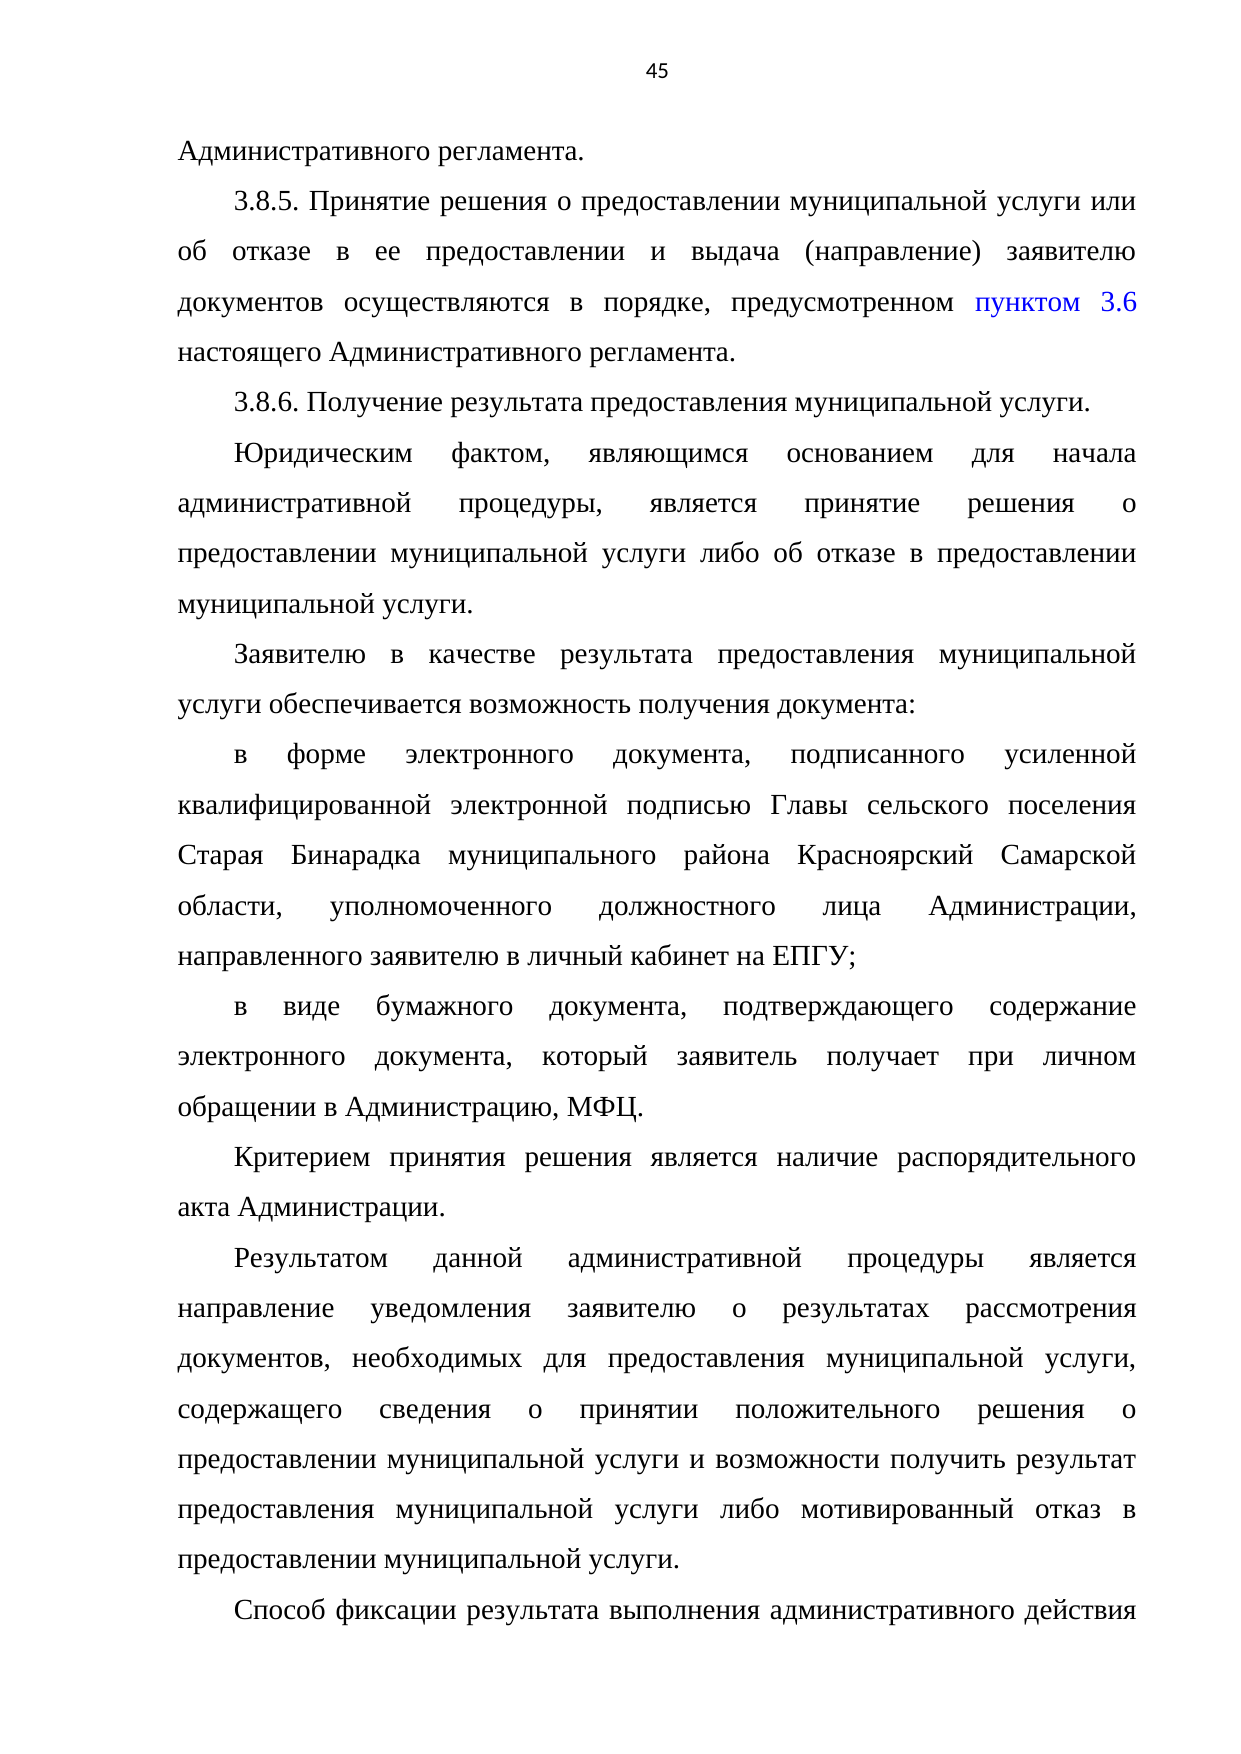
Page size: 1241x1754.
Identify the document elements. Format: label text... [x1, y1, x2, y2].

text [177, 1592, 1137, 1626]
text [177, 133, 1137, 166]
text в виде бумажного документа, подтверждающего содержание электронного документа, который заявитель получает при личном обращении в Администрацию, МФЦ. [177, 988, 1137, 1122]
text в форме электронного документа, подписанного усиленной квалифицированной электронной подписью Главы сельского поселения Старая Бинарадка муниципального района Красноярский Самарской области, уполномоченного должностного лица Администрации, направленного заявителю в личный кабинет на ЕПГУ; [177, 737, 1137, 971]
text Юридическим фактом, являющимся основанием для начала административной процедуры, является принятие решения о предоставлении муниципальной услуги либо об отказе в предоставлении муниципальной услуги. [177, 435, 1137, 619]
text 3.8.6. Получение результата предоставления муниципальной услуги. [177, 384, 1137, 418]
text Результатом данной административной процедуры является направление уведомления заявителю о результатах рассмотрения документов, необходимых для предоставления муниципальной услуги, содержащего сведения о принятии положительного решения о предоставлении муниципальной услуги и возможности получить результат предоставления муниципальной услуги либо мотивированный отказ в предоставлении муниципальной услуги. [177, 1240, 1137, 1575]
text Критерием принятия решения является наличие распорядительного акта Администрации. [177, 1139, 1137, 1223]
text Заявителю в качестве результата предоставления муниципальной услуги обеспечивается возможность получения документа: [177, 636, 1137, 720]
text 3.8.5. Принятие решения о предоставлении муниципальной услуги или об отказе в ее предоставлении и выдача (направление) заявителю документов осуществляются в порядке, предусмотренном пунктом 3.6 настоящего Административного регламента. [177, 183, 1137, 368]
